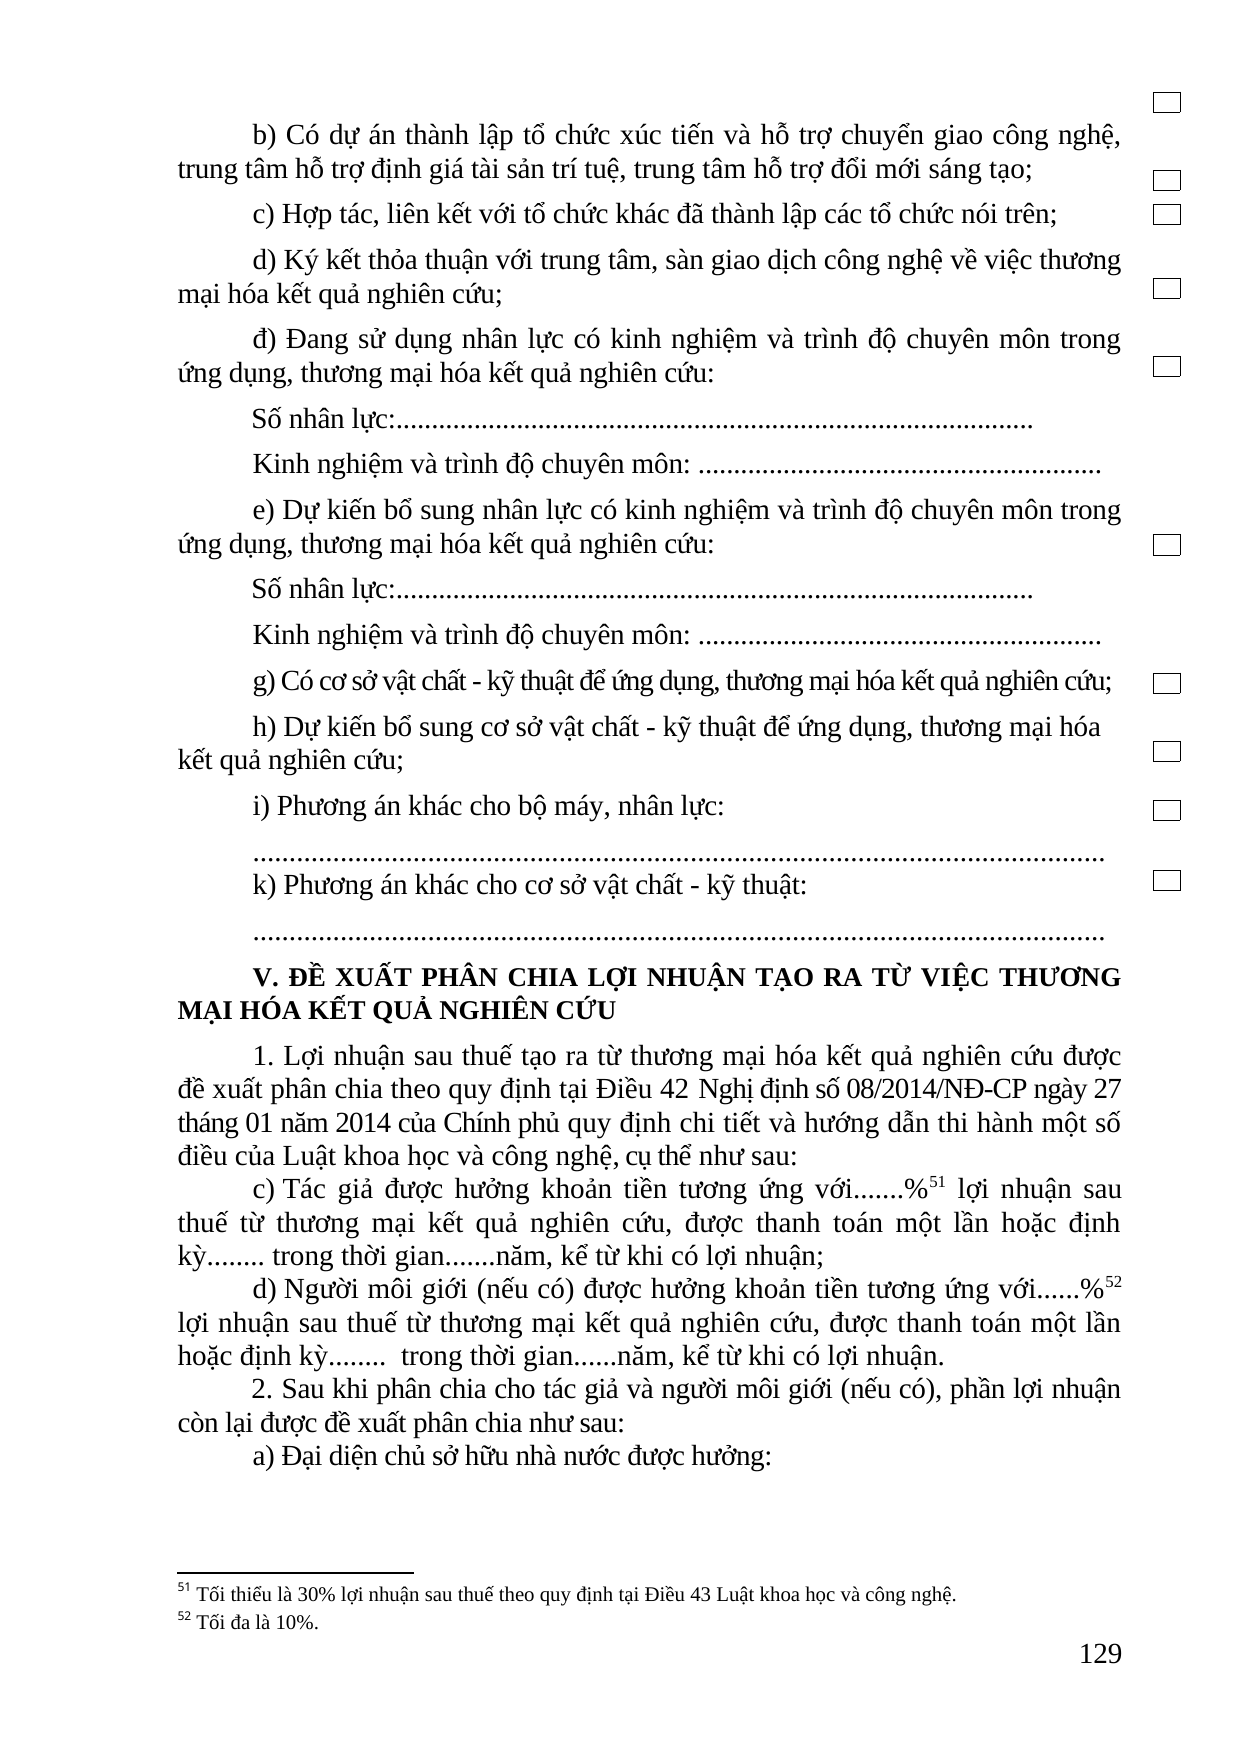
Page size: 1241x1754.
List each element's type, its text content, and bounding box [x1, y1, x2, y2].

text c) Hợp tác, liên kết với tổ chức khác đã thành lập các tổ chức nói trên; [177, 197, 1122, 231]
text h) Dự kiến bổ sung cơ sở vật chất - kỹ thuật để ứng dụng, thương mại hóa kết quả nghiên cứu; [177, 710, 1122, 776]
text b) Có dự án thành lập tổ chức xúc tiến và hỗ trợ chuyển giao công nghệ, trung tâm hỗ trợ định giá tài sản trí tuệ, trung tâm hỗ trợ đổi mới sáng tạo; [177, 118, 1122, 185]
text ..................................................................................................................... [252, 914, 1122, 947]
text i) Phương án khác cho bộ máy, nhân lực: [177, 789, 1122, 822]
list Tác giả được hưởng khoản tiền tương ứng với.......% lợi nhuận sau thuế từ thương mại kết quả nghiên cứu, được thanh toán một lần hoặc định kỳ........ trong thời gian.......năm, kể từ khi có lợi nhuận; [177, 1172, 1122, 1272]
text Kinh nghiệm và trình độ chuyên môn: ......................................................... [177, 447, 1122, 481]
text ..................................................................................................................... k) Phương án khác cho cơ sở vật chất - kỹ thuật: [177, 835, 1122, 901]
text 2. Sau khi phân chia cho tác giả và người môi giới (nếu có), phần lợi nhuận còn lại được đề xuất phân chia như sau: [177, 1372, 1122, 1439]
text Số nhân lực:.......................................................................................... [177, 572, 1122, 606]
text 1. Lợi nhuận sau thuế tạo ra từ thương mại hóa kết quả nghiên cứu được đề xuất phân chia theo quy định tại Điều 42 Nghị định số 08/2014/NĐ-CP ngày 27 tháng 01 năm 2014 của Chính phủ quy định chi tiết và hướng dẫn thi hành một số điều của Luật khoa học và công nghệ, cụ thể như sau: [177, 1039, 1122, 1172]
text a) Đại diện chủ sở hữu nhà nước được hưởng: [177, 1439, 1122, 1472]
text đ) Đang sử dụng nhân lực có kinh nghiệm và trình độ chuyên môn trong ứng dụng, thương mại hóa kết quả nghiên cứu: [177, 322, 1122, 389]
text d) Ký kết thỏa thuận với trung tâm, sàn giao dịch công nghệ về việc thương mại hóa kết quả nghiên cứu; [177, 243, 1122, 310]
text g) Có cơ sở vật chất - kỹ thuật để ứng dụng, thương mại hóa kết quả nghiên cứu; [177, 664, 1122, 697]
text V. ĐỀ XUẤT PHÂN CHIA LỢI NHUẬN TẠO RA TỪ VIỆC THƯƠNG MẠI HÓA KẾT QUẢ NGHIÊN CỨU [177, 960, 1122, 1026]
list Người môi giới (nếu có) được hưởng khoản tiền tương ứng với......% lợi nhuận sau thuế từ thương mại kết quả nghiên cứu, được thanh toán một lần hoặc định kỳ........ trong thời gian......năm, kể từ khi có lợi nhuận. [177, 1272, 1122, 1372]
text e) Dự kiến bổ sung nhân lực có kinh nghiệm và trình độ chuyên môn trong ứng dụng, thương mại hóa kết quả nghiên cứu: [177, 493, 1122, 560]
text Kinh nghiệm và trình độ chuyên môn: ......................................................... [177, 618, 1122, 651]
text Số nhân lực:.......................................................................................... [177, 401, 1122, 435]
